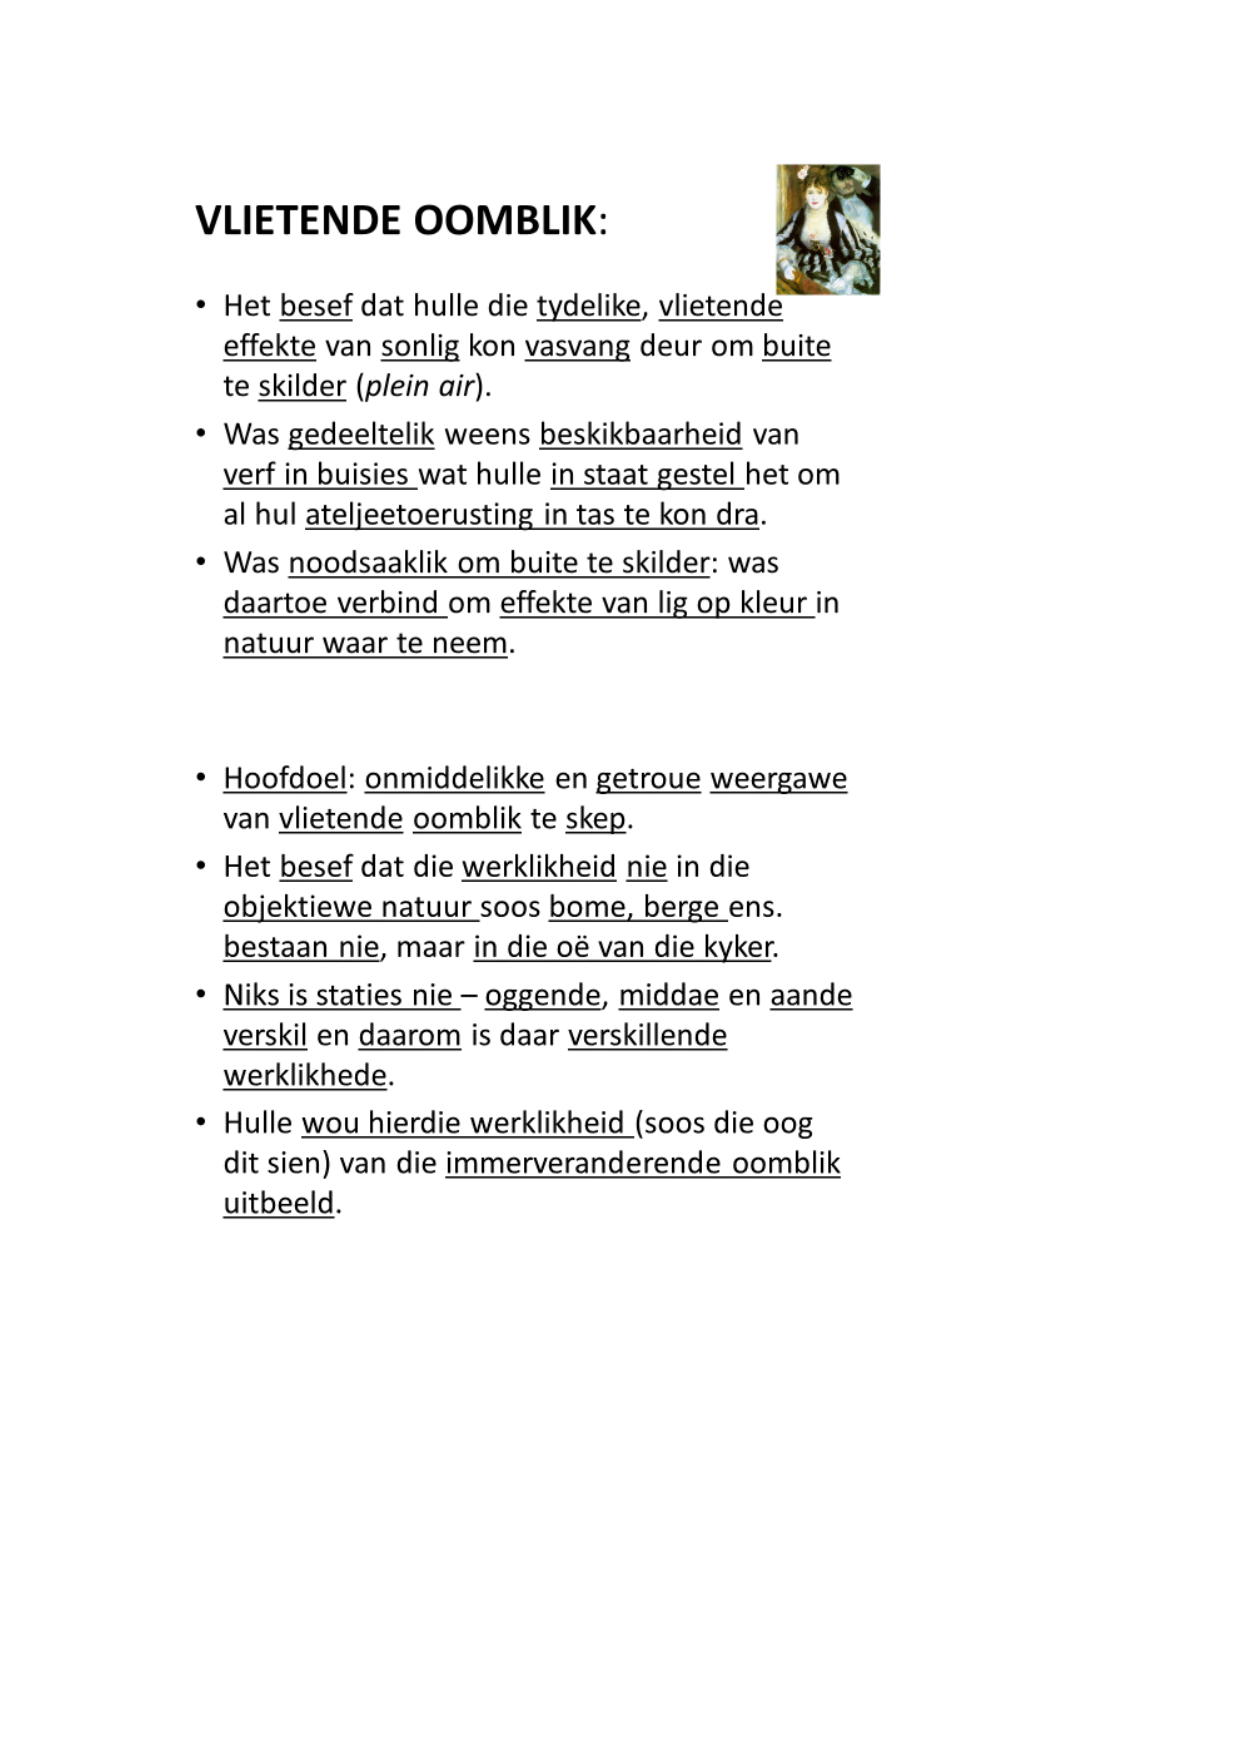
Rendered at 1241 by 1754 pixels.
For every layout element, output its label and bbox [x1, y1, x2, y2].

picture [150, 150, 901, 713]
picture [150, 714, 901, 1278]
